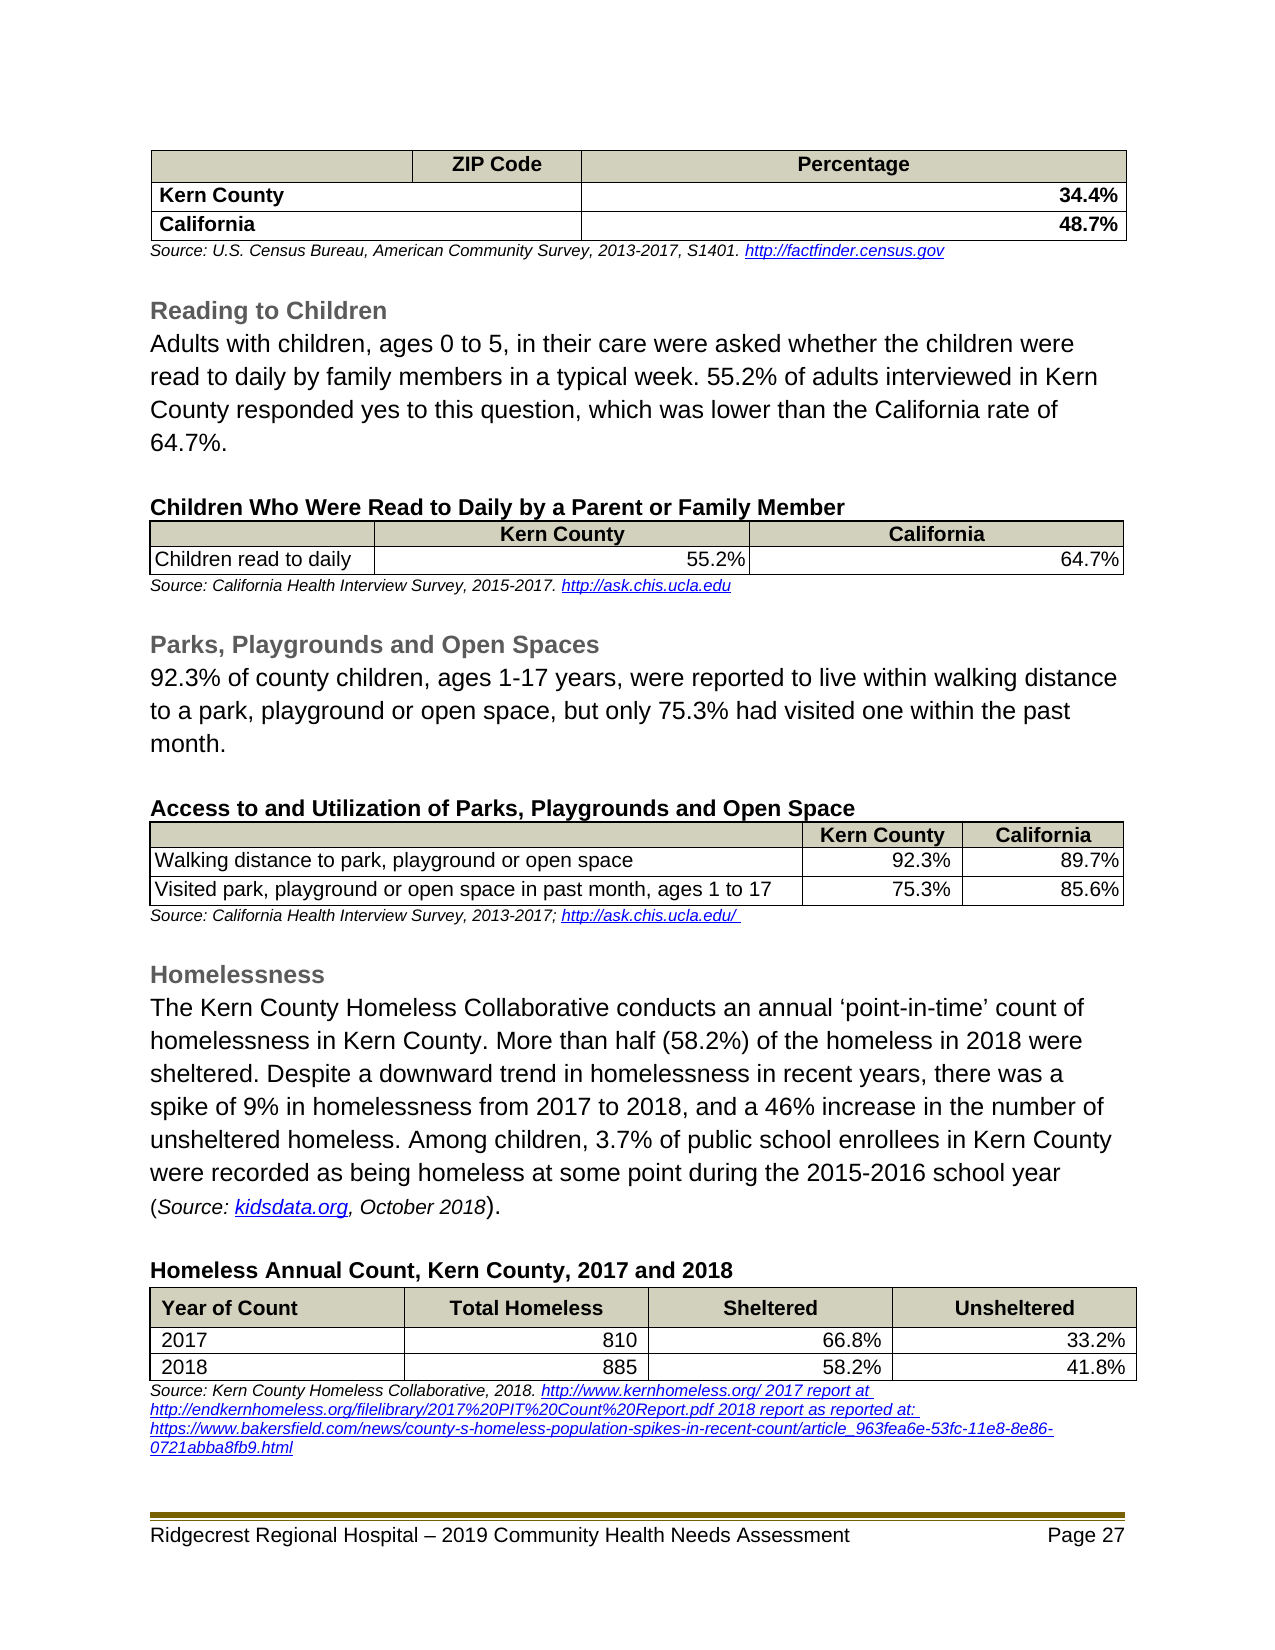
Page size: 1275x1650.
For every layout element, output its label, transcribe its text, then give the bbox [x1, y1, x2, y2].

text The Kern County Homeless Collaborative conducts an annual ‘point-in-time’ count of homelessness in Kern County. More than half (58.2%) of the homeless in 2018 were sheltered. Despite a downward trend in homelessness in recent years, there was a spike of 9% in homelessness from 2017 to 2018, and a 46% increase in the number of unsheltered homeless. Among children, 3.7% of public school enrollees in Kern County were recorded as being homeless at some point during the 2015-2016 school year (Source: kidsdata.org, October 2018). [150, 993, 1125, 1220]
table_header Kern County [375, 522, 749, 546]
table_cell Walking distance to park, playground or open space [151, 848, 802, 876]
table_header [151, 522, 374, 546]
text 92.3% of county children, ages 1-17 years, were reported to live within walking distance to a park, playground or open space, but only 75.3% had visited one within the past month. [150, 663, 1125, 758]
text Source: Kern County Homeless Collaborative, 2018. http://www.kernhomeless.org/ 2017 report at http://endkernhomeless.org/filelibrary/2017%20PIT%20Count%20Report.pdf 2018 report as reported at: https://www.bakersfield.com/news/county-s-homeless-population-spikes-in-recent-count/article_963fea6e-53fc-11e8-8e86-0721abba8fb9.html [150, 1381, 1125, 1457]
table_header Year of Count [151, 1288, 404, 1327]
table_cell 33.2% [893, 1328, 1136, 1353]
table_header Unsheltered [893, 1288, 1136, 1327]
table_cell Kern County [152, 183, 581, 211]
text Homeless Annual Count, Kern County, 2017 and 2018 [150, 1257, 1125, 1283]
table_header California [750, 522, 1123, 546]
table_cell Visited park, playground or open space in past month, ages 1 to 17 [151, 877, 802, 904]
text Source: California Health Interview Survey, 2015-2017. http://ask.chis.ucla.edu [150, 575, 1125, 594]
table_header Sheltered [649, 1288, 892, 1327]
text Adults with children, ages 0 to 5, in their care were asked whether the children were read to daily by family members in a typical week. 55.2% of adults interviewed in Kern County responded yes to this question, which was lower than the California rate of 64.7%. [150, 328, 1125, 456]
table_cell California [152, 212, 581, 240]
table_header [151, 823, 802, 847]
table_cell 58.2% [649, 1354, 892, 1380]
table_cell 64.7% [750, 547, 1123, 574]
subtitle Homelessness [150, 961, 1125, 989]
table_cell 92.3% [803, 848, 962, 876]
subtitle Parks, Playgrounds and Open Spaces [150, 630, 1125, 659]
text Source: California Health Interview Survey, 2013-2017; http://ask.chis.ucla.edu/ [150, 906, 1125, 925]
table_header ZIP Code [413, 151, 581, 182]
text Children Who Were Read to Daily by a Parent or Family Member [150, 494, 1125, 520]
table_cell 89.7% [963, 848, 1123, 876]
table_cell 2017 [151, 1328, 404, 1353]
table_cell 55.2% [375, 547, 749, 574]
table_cell Children read to daily [151, 547, 374, 574]
table_cell 75.3% [803, 877, 962, 904]
table_cell 885 [405, 1354, 648, 1380]
text Source: U.S. Census Bureau, American Community Survey, 2013-2017, S1401. http://factfinder.census.gov [150, 241, 1125, 260]
table_header [152, 151, 412, 182]
table_cell 810 [405, 1328, 648, 1353]
table_cell 34.4% [582, 183, 1126, 211]
table_header California [963, 823, 1123, 847]
table_cell 48.7% [582, 212, 1126, 240]
table_header Total Homeless [405, 1288, 648, 1327]
table_cell 2018 [151, 1354, 404, 1380]
subtitle Reading to Children [150, 296, 1125, 325]
table_header Kern County [803, 823, 962, 847]
text Access to and Utilization of Parks, Playgrounds and Open Space [150, 795, 1125, 821]
table_cell 66.8% [649, 1328, 892, 1353]
table_cell 85.6% [963, 877, 1123, 904]
table_cell 41.8% [893, 1354, 1136, 1380]
table_header Percentage [582, 151, 1126, 182]
